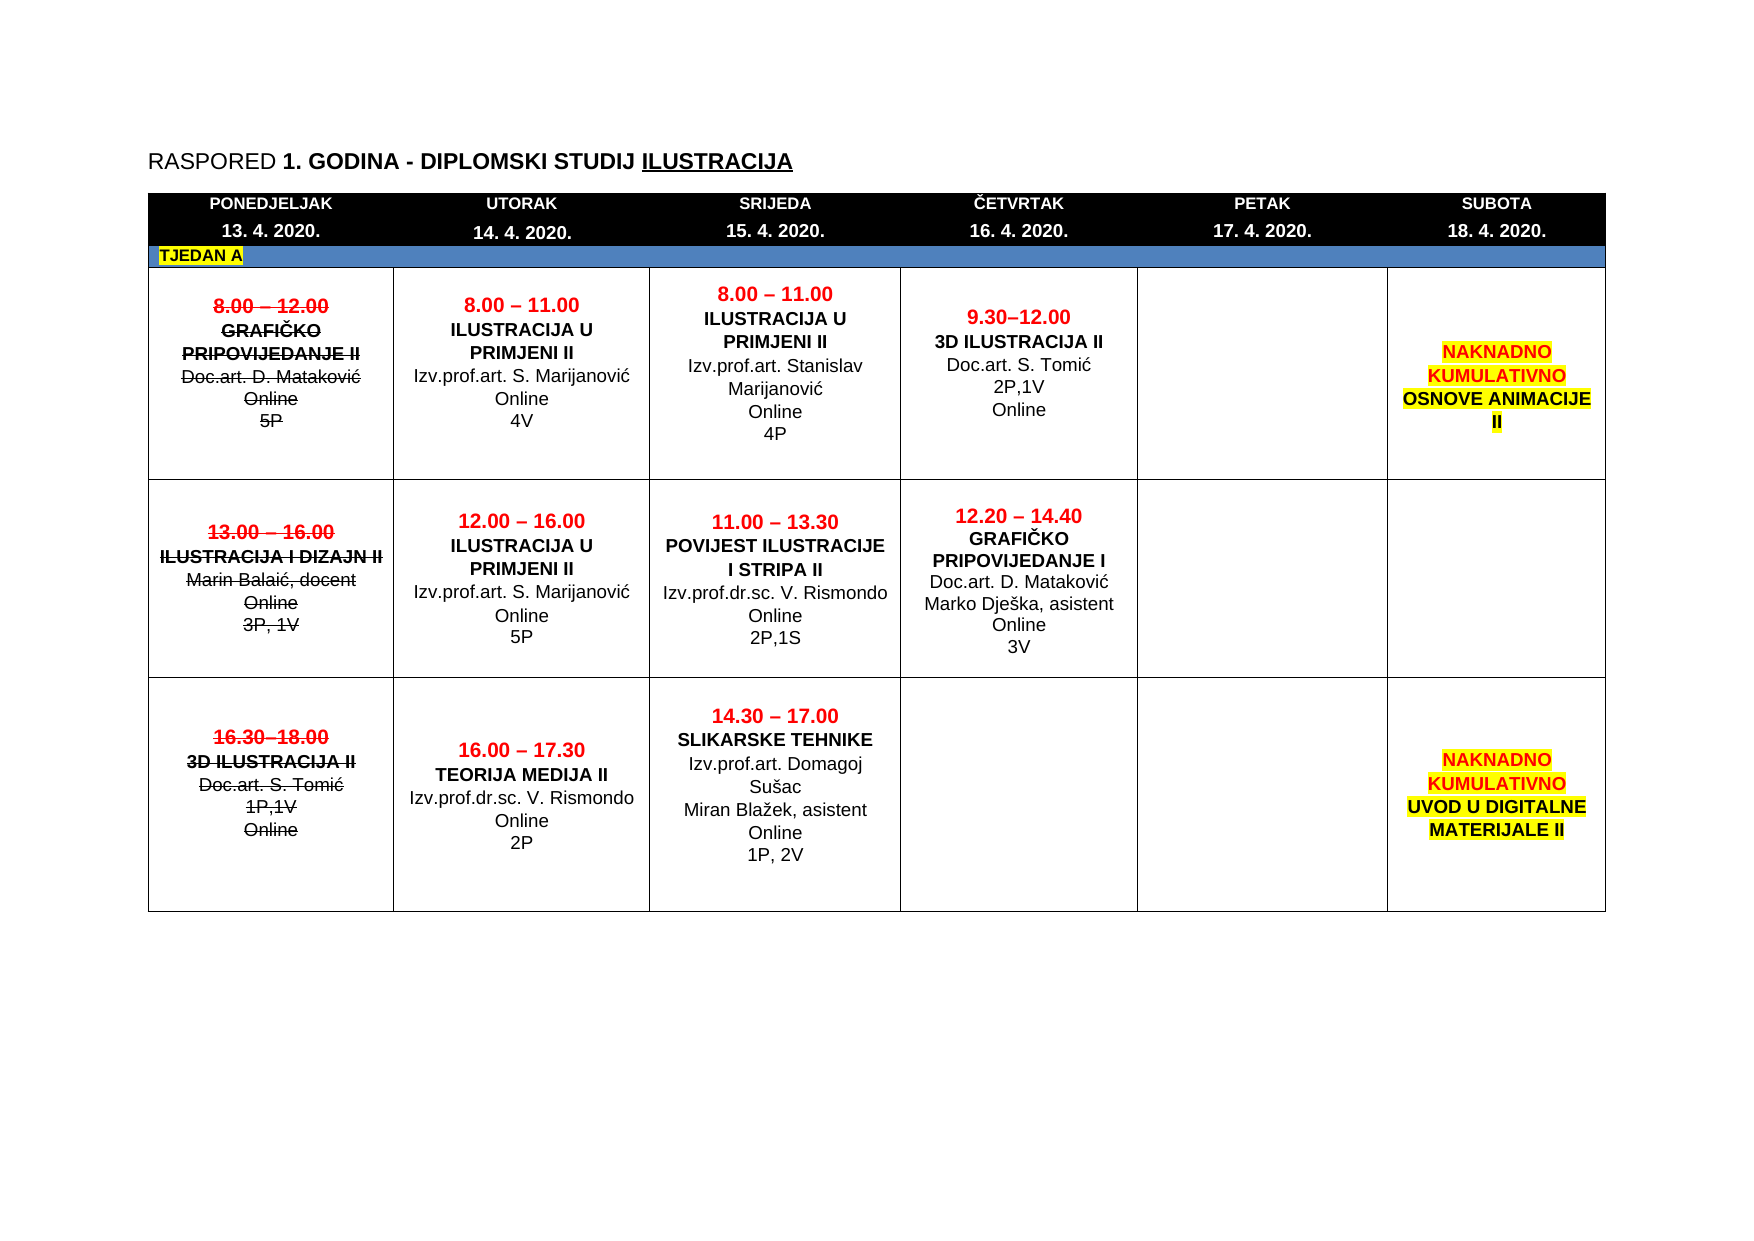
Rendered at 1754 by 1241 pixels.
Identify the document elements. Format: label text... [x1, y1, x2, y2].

table_cell 8.00 – 11.00 ILUSTRACIJA U PRIMJENI II Izv.prof.art. S. Marijanović Online 4V [394, 268, 649, 479]
table_cell 16. 4. 2020. [901, 216, 1137, 245]
table_cell [1138, 678, 1387, 911]
table_cell 18. 4. 2020. [1388, 216, 1605, 245]
text RASPORED 1. GODINA - DIPLOMSKI STUDIJ ILUSTRACIJA [148, 148, 1606, 174]
table_cell 9.30–12.00 3D ILUSTRACIJA II Doc.art. S. Tomić 2P,1V Online [901, 268, 1137, 479]
table_cell [1388, 480, 1605, 677]
table_header SUBOTA [1388, 194, 1605, 215]
table_cell 14. 4. 2020.11. [394, 216, 649, 245]
table_cell 16.00 – 17.30 TEORIJA MEDIJA II Izv.prof.dr.sc. V. Rismondo Online 2P [394, 678, 649, 911]
table_cell 8.00 – 12.00 GRAFIČKO PRIPOVIJEDANJE II Doc.art. D. Mataković Online 5P [149, 268, 393, 479]
table_cell 8.00 – 11.00 ILUSTRACIJA U PRIMJENI II Izv.prof.art. Stanislav Marijanović Online 4P [650, 268, 900, 479]
table_cell 12.00 – 16.00 ILUSTRACIJA U PRIMJENI II Izv.prof.art. S. Marijanović Online 5P [394, 480, 649, 677]
table_cell [1138, 268, 1387, 479]
table_cell 17. 4. 2020. [1138, 216, 1387, 245]
table_cell 12.20 – 14.40 GRAFIČKO PRIPOVIJEDANJE I Doc.art. D. Mataković Marko Dješka, asistent Online 3V [901, 480, 1137, 677]
table_cell TJEDAN A [149, 246, 1605, 267]
table_cell 15. 4. 2020. [650, 216, 900, 245]
table_cell NAKNADNO KUMULATIVNO OSNOVE ANIMACIJE II [1388, 268, 1605, 479]
table_header SRIJEDA [650, 194, 900, 215]
table_cell 14.30 – 17.00 SLIKARSKE TEHNIKE Izv.prof.art. Domagoj Sušac Miran Blažek, asistent Online 1P, 2V [650, 678, 900, 911]
table_header PONEDJELJAK [149, 194, 393, 215]
table_cell NAKNADNO KUMULATIVNO UVOD U DIGITALNE MATERIJALE II [1388, 678, 1605, 911]
table_header PETAK [1138, 194, 1387, 215]
table_cell 11.00 – 13.30 POVIJEST ILUSTRACIJE I STRIPA II Izv.prof.dr.sc. V. Rismondo Online 2P,1S [650, 480, 900, 677]
table_cell [901, 678, 1137, 911]
table_cell 13.00 – 16.00 ILUSTRACIJA I DIZAJN II Marin Balaić, docent Online 3P, 1V [149, 480, 393, 677]
table_header UTORAK [394, 194, 649, 215]
table_cell 13. 4. 2020. [149, 216, 393, 245]
table_cell 16.30–18.00 3D ILUSTRACIJA II Doc.art. S. Tomić 1P,1V Online [149, 678, 393, 911]
table_header ČETVRTAK [901, 194, 1137, 215]
table_cell [1138, 480, 1387, 677]
